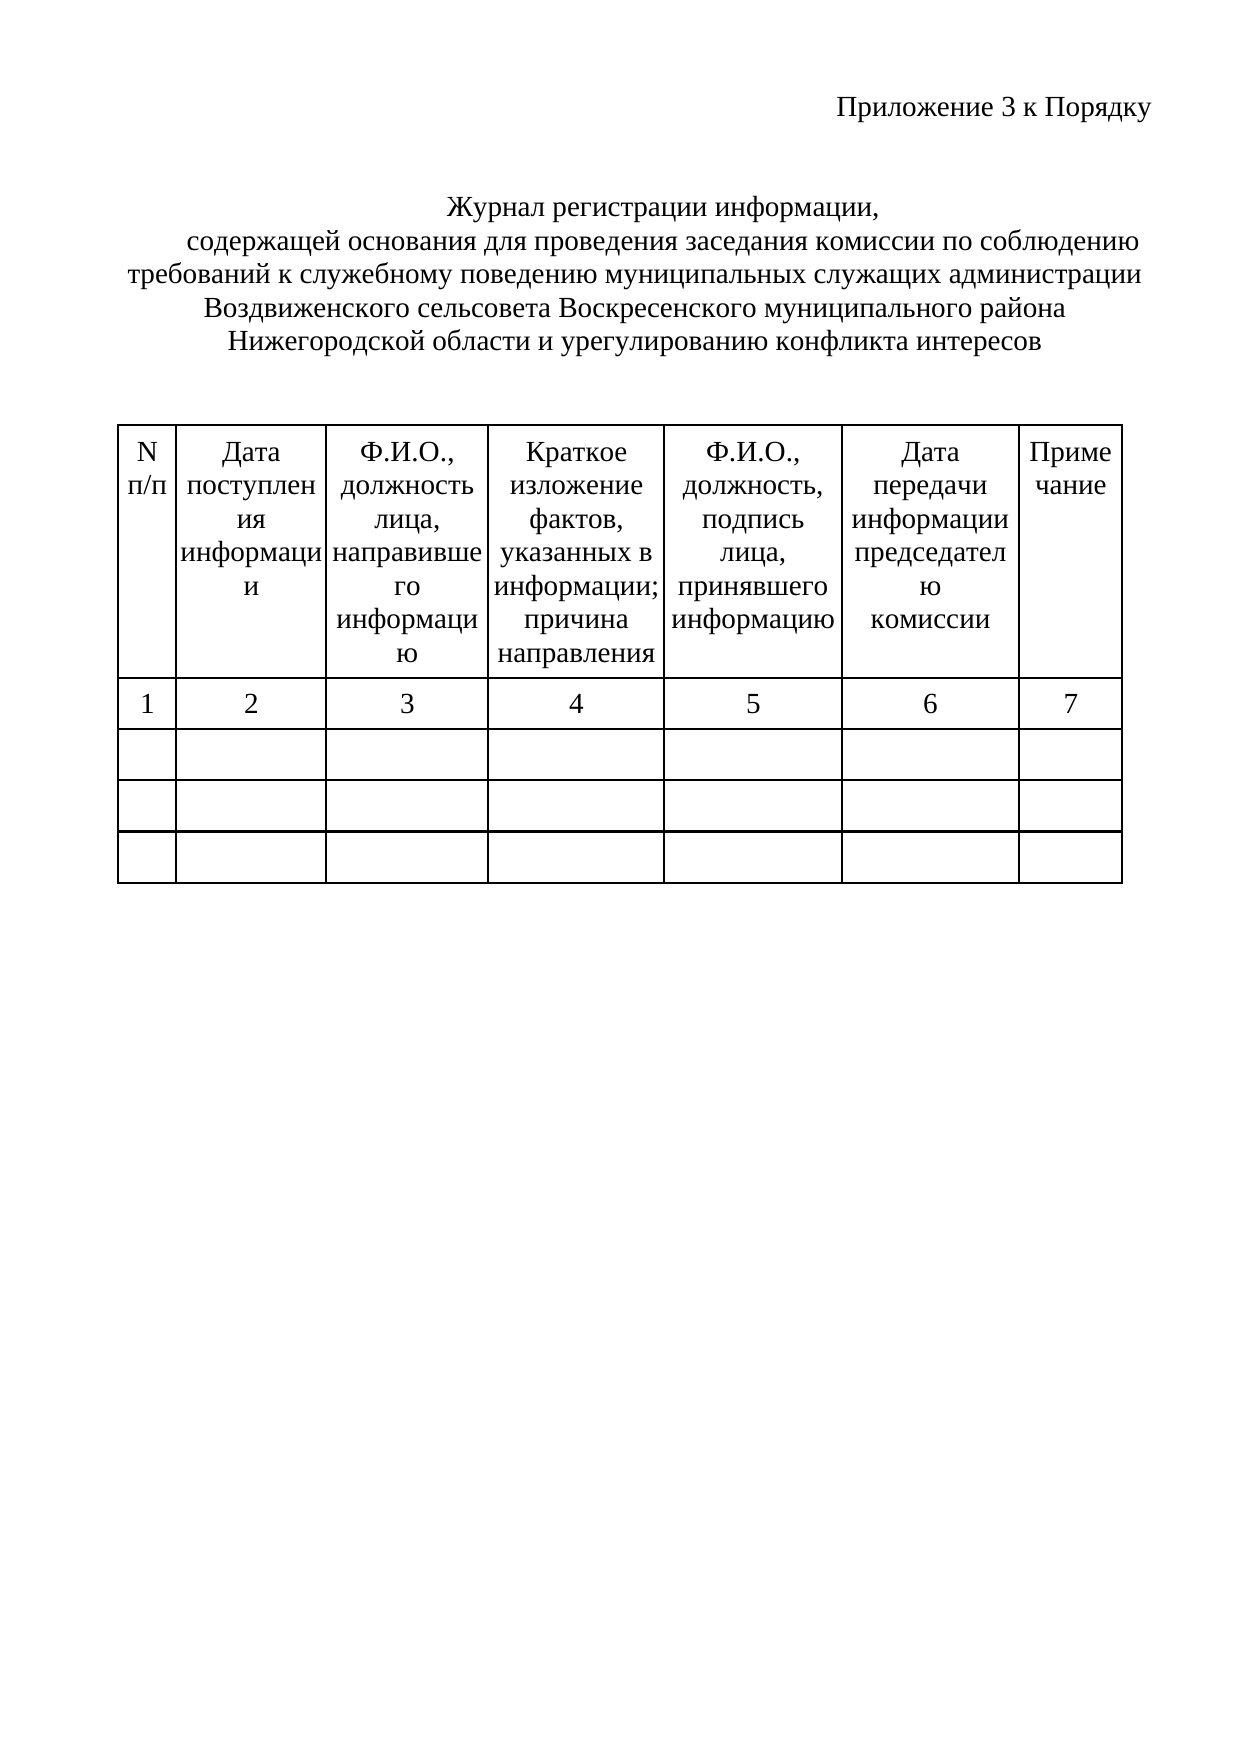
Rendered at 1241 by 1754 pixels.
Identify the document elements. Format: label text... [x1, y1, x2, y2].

table_cell [177, 730, 325, 779]
table_cell [665, 833, 841, 882]
table_header Дата поступления информации [177, 426, 325, 677]
table_cell [665, 781, 841, 830]
text Журнал регистрации информации, [118, 189, 1152, 223]
table_cell 1 [119, 679, 175, 728]
table_cell 3 [327, 679, 487, 728]
table_header Дата передачи информации председателю комиссии [843, 426, 1018, 677]
table_cell [119, 781, 175, 830]
table_cell [327, 730, 487, 779]
table_cell [665, 730, 841, 779]
text содержащей основания для проведения заседания комиссии по соблюдению требований к служебному поведению муниципальных служащих администрации Воздвиженского сельсовета Воскресенского муниципального района Нижегородской области и урегулированию конфликта интересов [118, 223, 1152, 357]
text Приложение 3 к Порядку [118, 89, 1152, 122]
table_cell 4 [489, 679, 663, 728]
table_cell 6 [843, 679, 1018, 728]
table_cell [843, 833, 1018, 882]
table_header Ф.И.О., должность, подпись лица, принявшего информацию [665, 426, 841, 677]
table_cell [119, 730, 175, 779]
table_cell [1020, 833, 1121, 882]
table_cell [489, 730, 663, 779]
table_cell [1020, 730, 1121, 779]
table_cell [327, 781, 487, 830]
table_cell 7 [1020, 679, 1121, 728]
table_cell [177, 833, 325, 882]
table_header Краткое изложение фактов, указанных в информации; причина направления [489, 426, 663, 677]
table_cell 5 [665, 679, 841, 728]
table_cell [119, 833, 175, 882]
table_cell [843, 781, 1018, 830]
table_cell [1020, 781, 1121, 830]
table_header Ф.И.О., должность лица, направившего информацию [327, 426, 487, 677]
table_cell [489, 833, 663, 882]
table_header N п/п [119, 426, 175, 677]
table_cell [177, 781, 325, 830]
table_cell [843, 730, 1018, 779]
table_cell 2 [177, 679, 325, 728]
table_cell [327, 833, 487, 882]
table_header Примечание [1020, 426, 1121, 677]
table_cell [489, 781, 663, 830]
